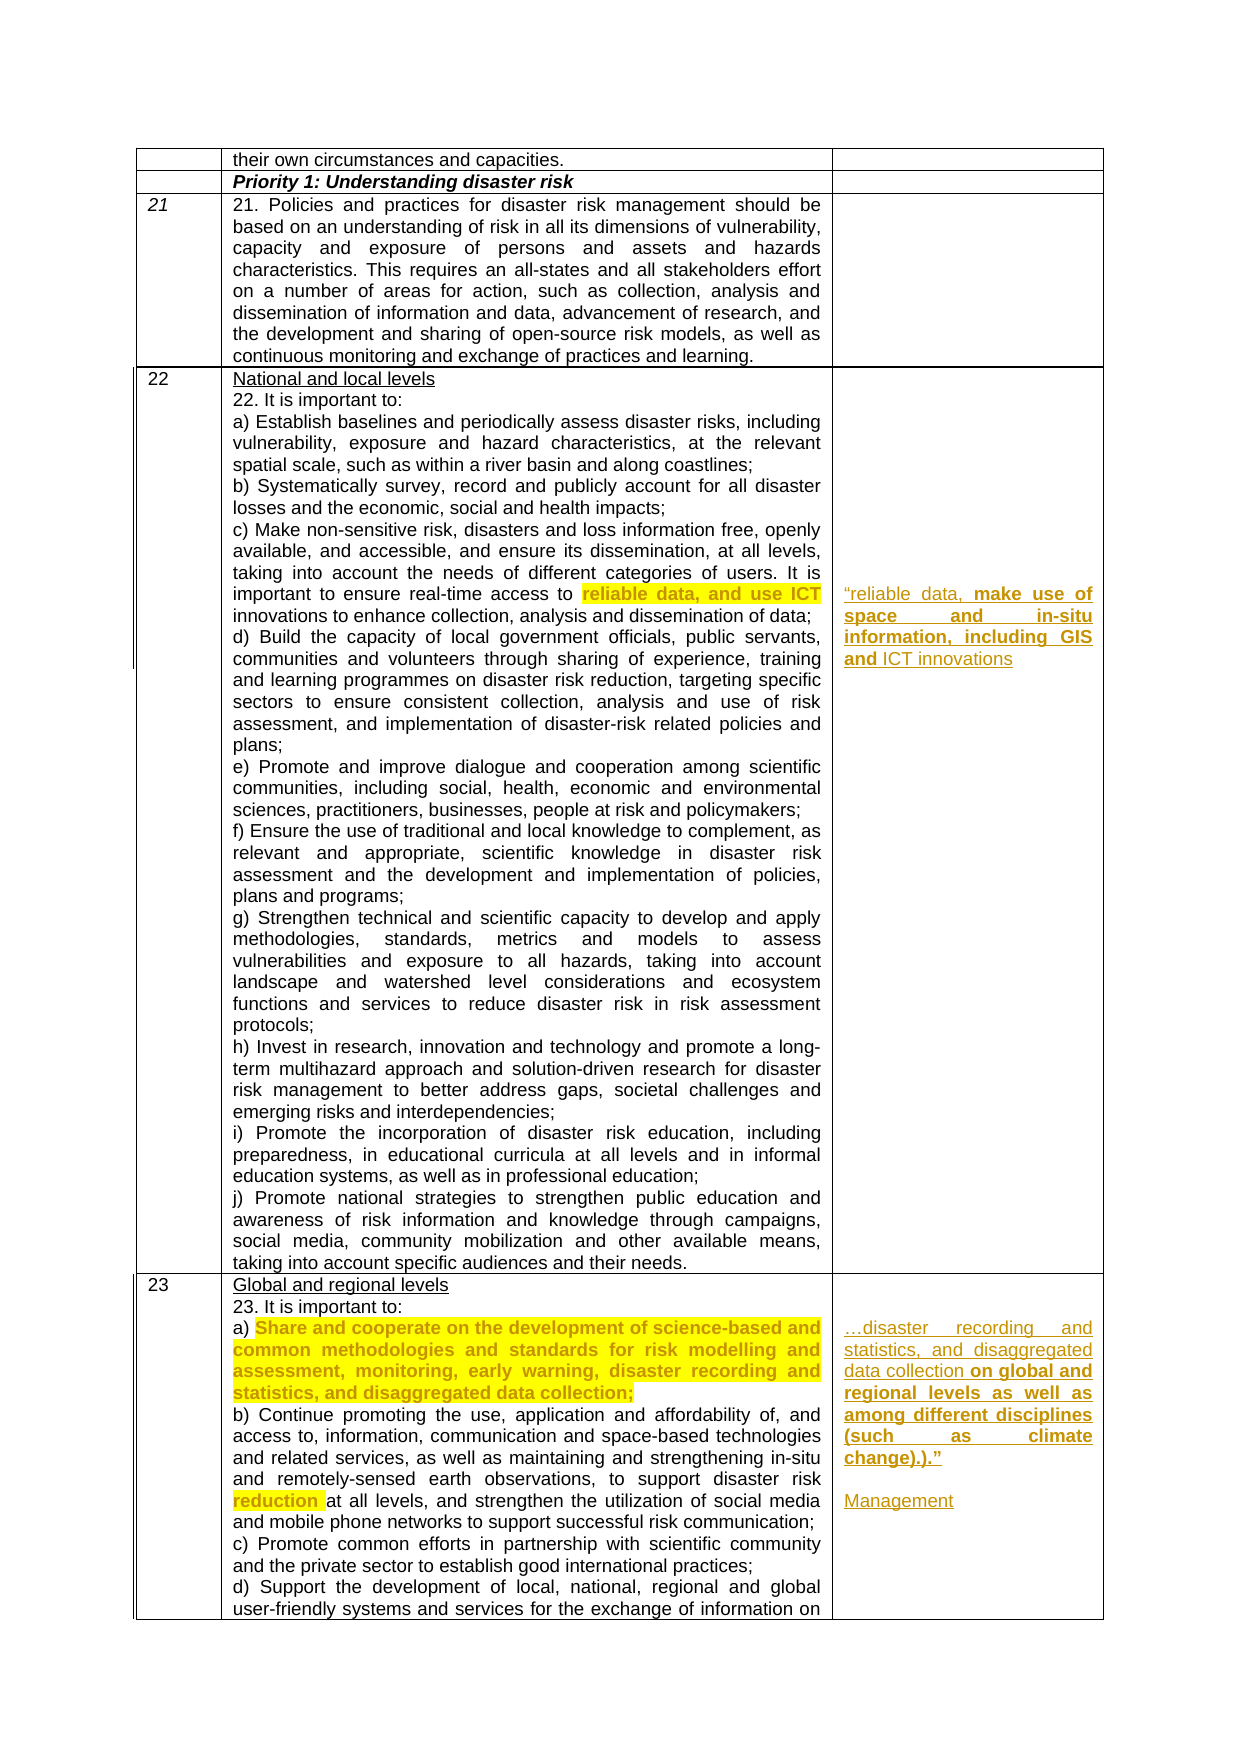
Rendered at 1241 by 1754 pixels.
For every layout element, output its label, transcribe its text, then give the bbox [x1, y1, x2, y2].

table_cell [833, 194, 1103, 366]
table_cell 21 [137, 194, 221, 366]
table_cell [833, 171, 1103, 193]
table_cell 23 [137, 1274, 221, 1619]
table_cell National and local levels 22. It is important to: a) Establish baselines and periodically assess disaster risks, including vulnerability, exposure and hazard characteristics, at the relevant spatial scale, such as within a river basin and along coastlines; b) Systematically survey, record and publicly account for all disaster losses and the economic, social and health impacts; c) Make non-sensitive risk, disasters and loss information free, openly available, and accessible, and ensure its dissemination, at all levels, taking into account the needs of different categories of users. It is important to ensure real-time access to reliable data, and use ICT innovations to enhance collection, analysis and dissemination of data; d) Build the capacity of local government officials, public servants, communities and volunteers through sharing of experience, training and learning programmes on disaster risk reduction, targeting specific sectors to ensure consistent collection, analysis and use of risk assessment, and implementation of disaster-risk related policies and plans; e) Promote and improve dialogue and cooperation among scientific communities, including social, health, economic and environmental sciences, practitioners, businesses, people at risk and policymakers; f) Ensure the use of traditional and local knowledge to complement, as relevant and appropriate, scientific knowledge in disaster risk assessment and the development and implementation of policies, plans and programs; g) Strengthen technical and scientific capacity to develop and apply methodologies, standards, metrics and models to assess vulnerabilities and exposure to all hazards, taking into account landscape and watershed level considerations and ecosystem functions and services to reduce disaster risk in risk assessment protocols; h) Invest in research, innovation and technology and promote a long-term multihazard approach and solution-driven research for disaster risk management to better address gaps, societal challenges and emerging risks and interdependencies; i) Promote the incorporation of disaster risk education, including preparedness, in educational curricula at all levels and in informal education systems, as well as in professional education; j) Promote national strategies to strengthen public education and awareness of risk information and knowledge through campaigns, social media, community mobilization and other available means, taking into account specific audiences and their needs. [222, 368, 832, 1273]
table_cell [833, 149, 1103, 170]
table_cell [222, 149, 832, 170]
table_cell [222, 1274, 832, 1619]
table_cell [137, 171, 221, 193]
table_cell 22 [137, 368, 221, 1273]
table_cell 20 [137, 149, 221, 170]
table_cell Priority 1: Understanding disaster risk [222, 171, 832, 193]
table_cell [833, 368, 1103, 1273]
table_cell [833, 1274, 1103, 1619]
table_cell 21. Policies and practices for disaster risk management should be based on an understanding of risk in all its dimensions of vulnerability, capacity and exposure of persons and assets and hazards characteristics. This requires an all-states and all stakeholders effort on a number of areas for action, such as collection, analysis and dissemination of information and data, advancement of research, and the development and sharing of open-source risk models, as well as continuous monitoring and exchange of practices and learning. [222, 194, 832, 366]
